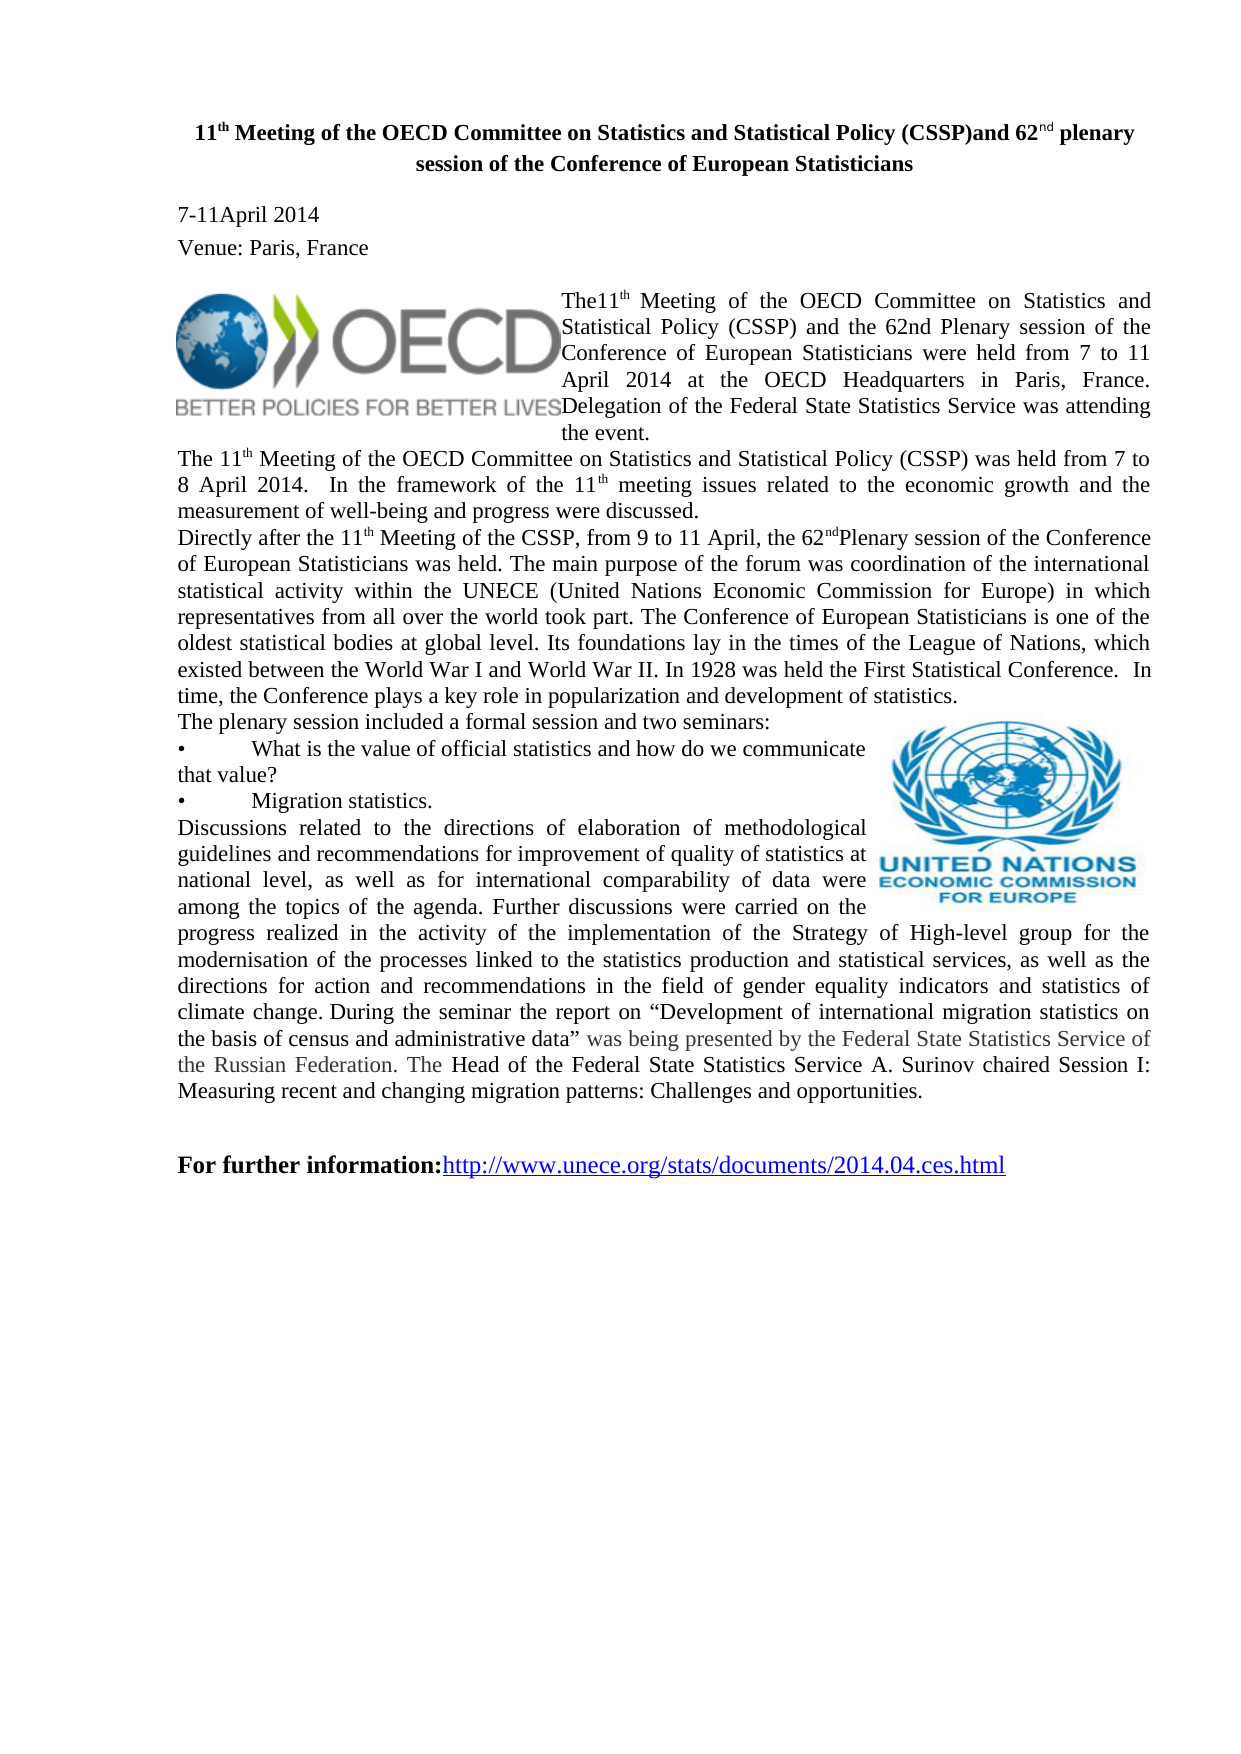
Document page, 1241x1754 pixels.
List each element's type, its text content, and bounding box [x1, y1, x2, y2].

text • What is the value of official statistics and how do we communicate that value? [177, 735, 1152, 787]
text 7-11April 2014 [177, 201, 1152, 228]
text • Migration statistics. [177, 787, 1152, 814]
text Venue: [177, 234, 1152, 260]
text Directly after the 11th Meeting of the CSSP, from 9 to 11 April, the 62ndPlenary session of the Conference of European Statisticians was held. The main purpose of the forum was coordination of the international statistical activity within the UNECE (United Nations Economic Commission for ) in which representatives from all over the world took part. The Conference of European Statisticians is one of the oldest statistical bodies at global level. Its foundations lay in the times of the , which existed between the World War I and World War II. In 1928 was held the First Statistical Conference. In time, the Conference plays a key role in popularization and development of statistics. [177, 524, 1152, 708]
text The plenary session included a formal session and two seminars: [177, 708, 1152, 735]
text The 11th Meeting of the OECD Committee on Statistics and Statistical Policy (CSSP) was held from 7 to 8 April 2014. In the framework of the 11th meeting issues related to the economic growth and the measurement of well-being and progress were discussed. [177, 445, 1152, 524]
text Discussions related to the directions of elaboration of methodological guidelines and recommendations for improvement of quality of statistics at national level, as well as for international comparability of data were among the topics of the agenda. Further discussions were carried on the progress realized in the activity of the implementation of the Strategy of High-level group for the modernisation of the processes linked to the statistics production and statistical services, as well as the directions for action and recommendations in the field of gender equality indicators and statistics of climate change. During the seminar the report on “Development of international migration statistics on the basis of census and administrative data” was being presented by the Federal State Statistics Service of the Russian Federation. The Head of the Federal State Statistics Service A. Surinov chaired Session I: Measuring recent and changing migration patterns: Challenges and opportunities. [177, 814, 1152, 1104]
text 11th Meeting of the OECD Committee on Statistics and Statistical Policy (CSSP)and 62nd plenary session of the Conference of European Statisticians [177, 118, 1152, 177]
picture [176, 286, 561, 432]
text For further information:http://www.unece.org/stats/documents/2014.04.ces.html [177, 1141, 1152, 1179]
